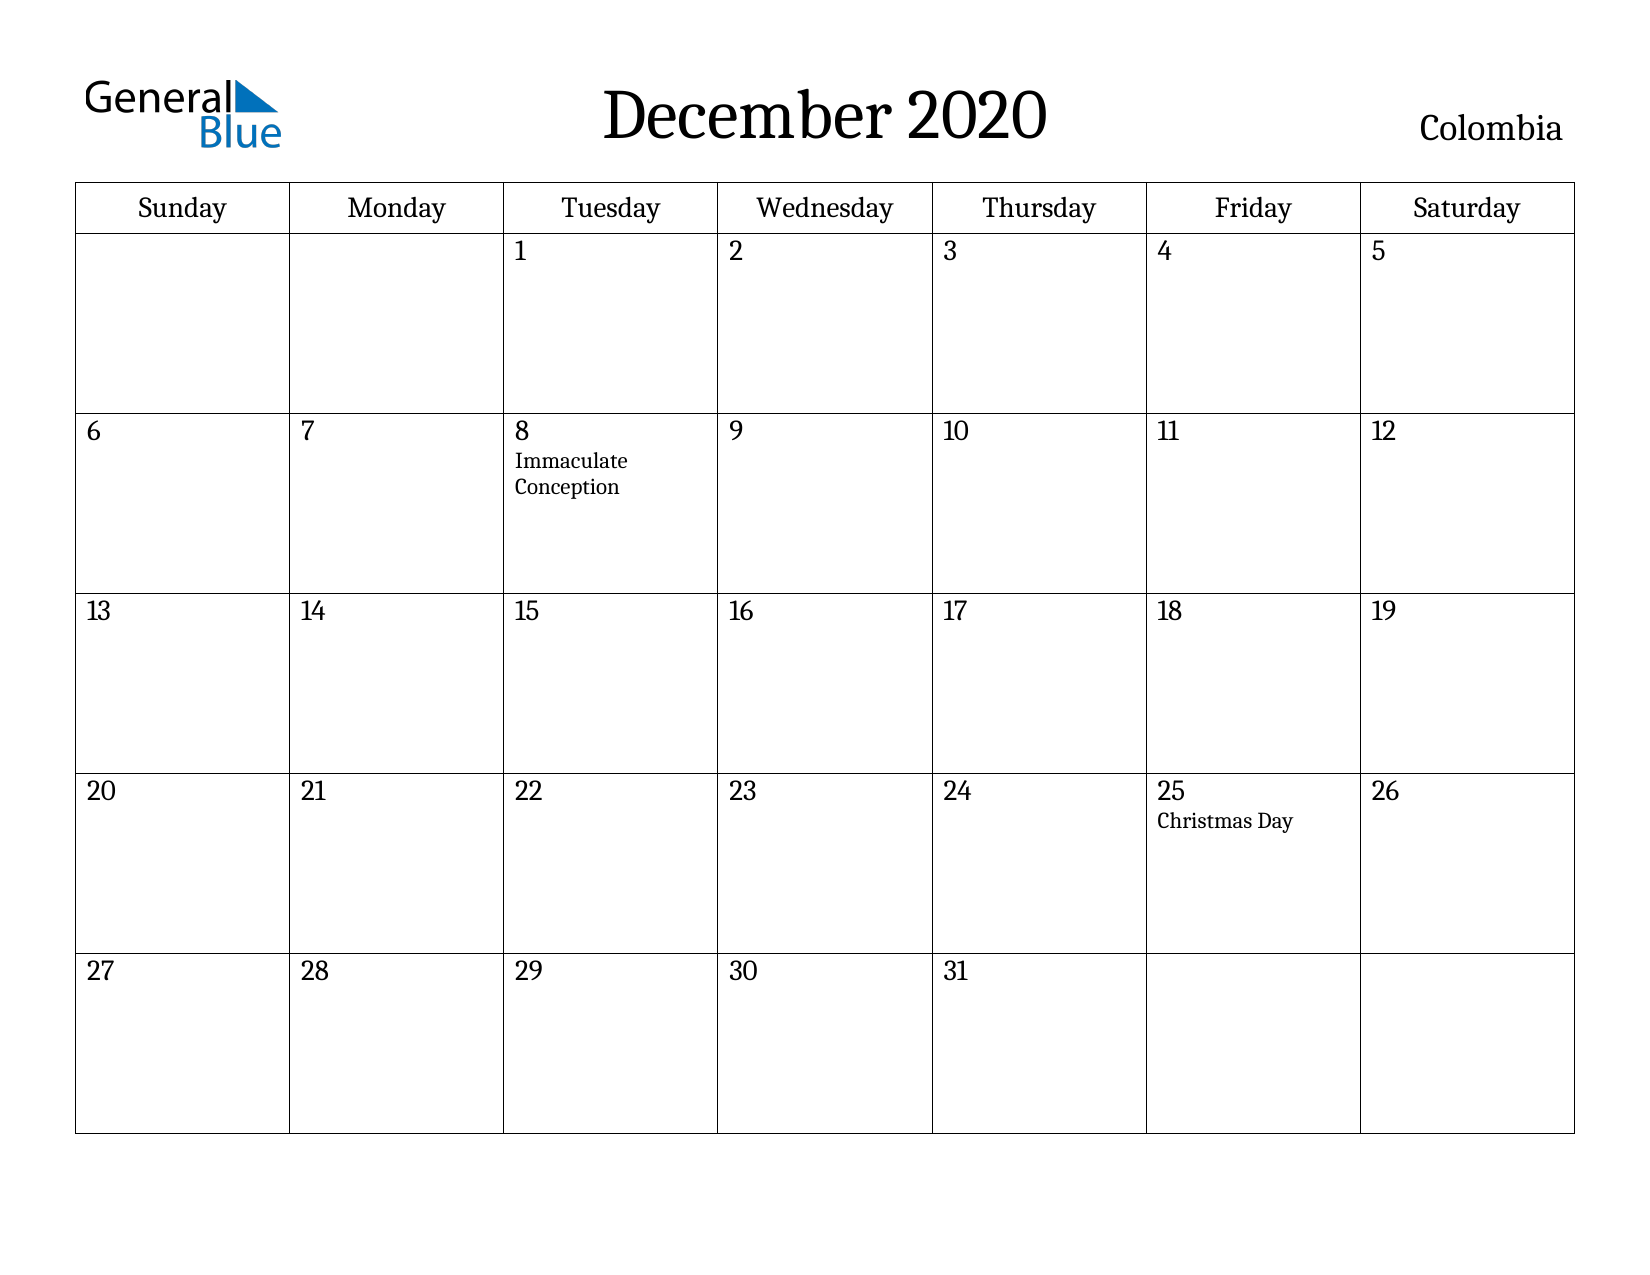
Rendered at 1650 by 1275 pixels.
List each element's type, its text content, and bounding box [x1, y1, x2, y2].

table_cell 9 [718, 414, 932, 447]
table_cell [76, 267, 289, 413]
table_cell 10 [933, 414, 1146, 447]
table_cell 5 [1361, 234, 1574, 267]
table_cell [933, 988, 1146, 1133]
table_cell [1361, 808, 1574, 953]
table_cell 2 [718, 234, 932, 267]
table_cell [933, 267, 1146, 413]
table_cell [290, 988, 503, 1133]
table_cell Christmas Day [1147, 808, 1360, 953]
table_cell [1147, 954, 1360, 987]
table_cell [504, 988, 717, 1133]
table_cell [1147, 627, 1360, 773]
table_header [76, 75, 503, 182]
table_cell 21 [290, 774, 503, 807]
table_cell Tuesday [504, 183, 717, 233]
table_cell 6 [76, 414, 289, 447]
table_cell 30 [718, 954, 932, 987]
table_cell [1147, 267, 1360, 413]
table_cell [290, 267, 503, 413]
table_cell 8 [504, 414, 717, 447]
table_cell 11 [1147, 414, 1360, 447]
table_cell [504, 808, 717, 953]
table_cell [718, 627, 932, 773]
table_cell [1147, 988, 1360, 1133]
table_cell 14 [290, 594, 503, 627]
table_cell [718, 988, 932, 1133]
table_cell 18 [1147, 594, 1360, 627]
table_cell [933, 627, 1146, 773]
table_cell [1361, 627, 1574, 773]
picture [86, 80, 281, 148]
table_cell [290, 448, 503, 593]
table_cell [290, 234, 503, 267]
table_cell Saturday [1361, 183, 1574, 233]
table_cell [1361, 954, 1574, 987]
table_cell Friday [1147, 183, 1360, 233]
table_cell [504, 267, 717, 413]
table_cell [76, 808, 289, 953]
table_cell [718, 267, 932, 413]
table_cell 12 [1361, 414, 1574, 447]
table_cell [76, 627, 289, 773]
table_cell [1361, 267, 1574, 413]
table_cell 25 [1147, 774, 1360, 807]
table_cell 31 [933, 954, 1146, 987]
table_cell [76, 234, 289, 267]
table_cell [1361, 448, 1574, 593]
table_cell 20 [76, 774, 289, 807]
table_cell 15 [504, 594, 717, 627]
table_header December 2020 [504, 75, 1146, 182]
table_cell 3 [933, 234, 1146, 267]
table_cell Sunday [76, 183, 289, 233]
table_cell 1 [504, 234, 717, 267]
table_cell [290, 627, 503, 773]
table_cell [76, 988, 289, 1133]
table_cell 27 [76, 954, 289, 987]
table_cell 19 [1361, 594, 1574, 627]
table_cell 24 [933, 774, 1146, 807]
table_cell [1147, 448, 1360, 593]
table_cell [76, 448, 289, 593]
table_cell 16 [718, 594, 932, 627]
table_cell Wednesday [718, 183, 932, 233]
table_cell 28 [290, 954, 503, 987]
table_cell 23 [718, 774, 932, 807]
table_cell [933, 448, 1146, 593]
table_cell 29 [504, 954, 717, 987]
table_cell Immaculate Conception [504, 448, 717, 593]
table_cell [933, 808, 1146, 953]
table_cell 22 [504, 774, 717, 807]
table_cell 7 [290, 414, 503, 447]
table_cell 4 [1147, 234, 1360, 267]
table_header Colombia [1146, 75, 1574, 182]
table_cell 17 [933, 594, 1146, 627]
table_cell [718, 808, 932, 953]
table_cell 26 [1361, 774, 1574, 807]
table_cell [504, 627, 717, 773]
table_cell Monday [290, 183, 503, 233]
table_cell [290, 808, 503, 953]
table_cell [1361, 988, 1574, 1133]
table_cell 13 [76, 594, 289, 627]
table_cell [718, 448, 932, 593]
table_cell Thursday [933, 183, 1146, 233]
